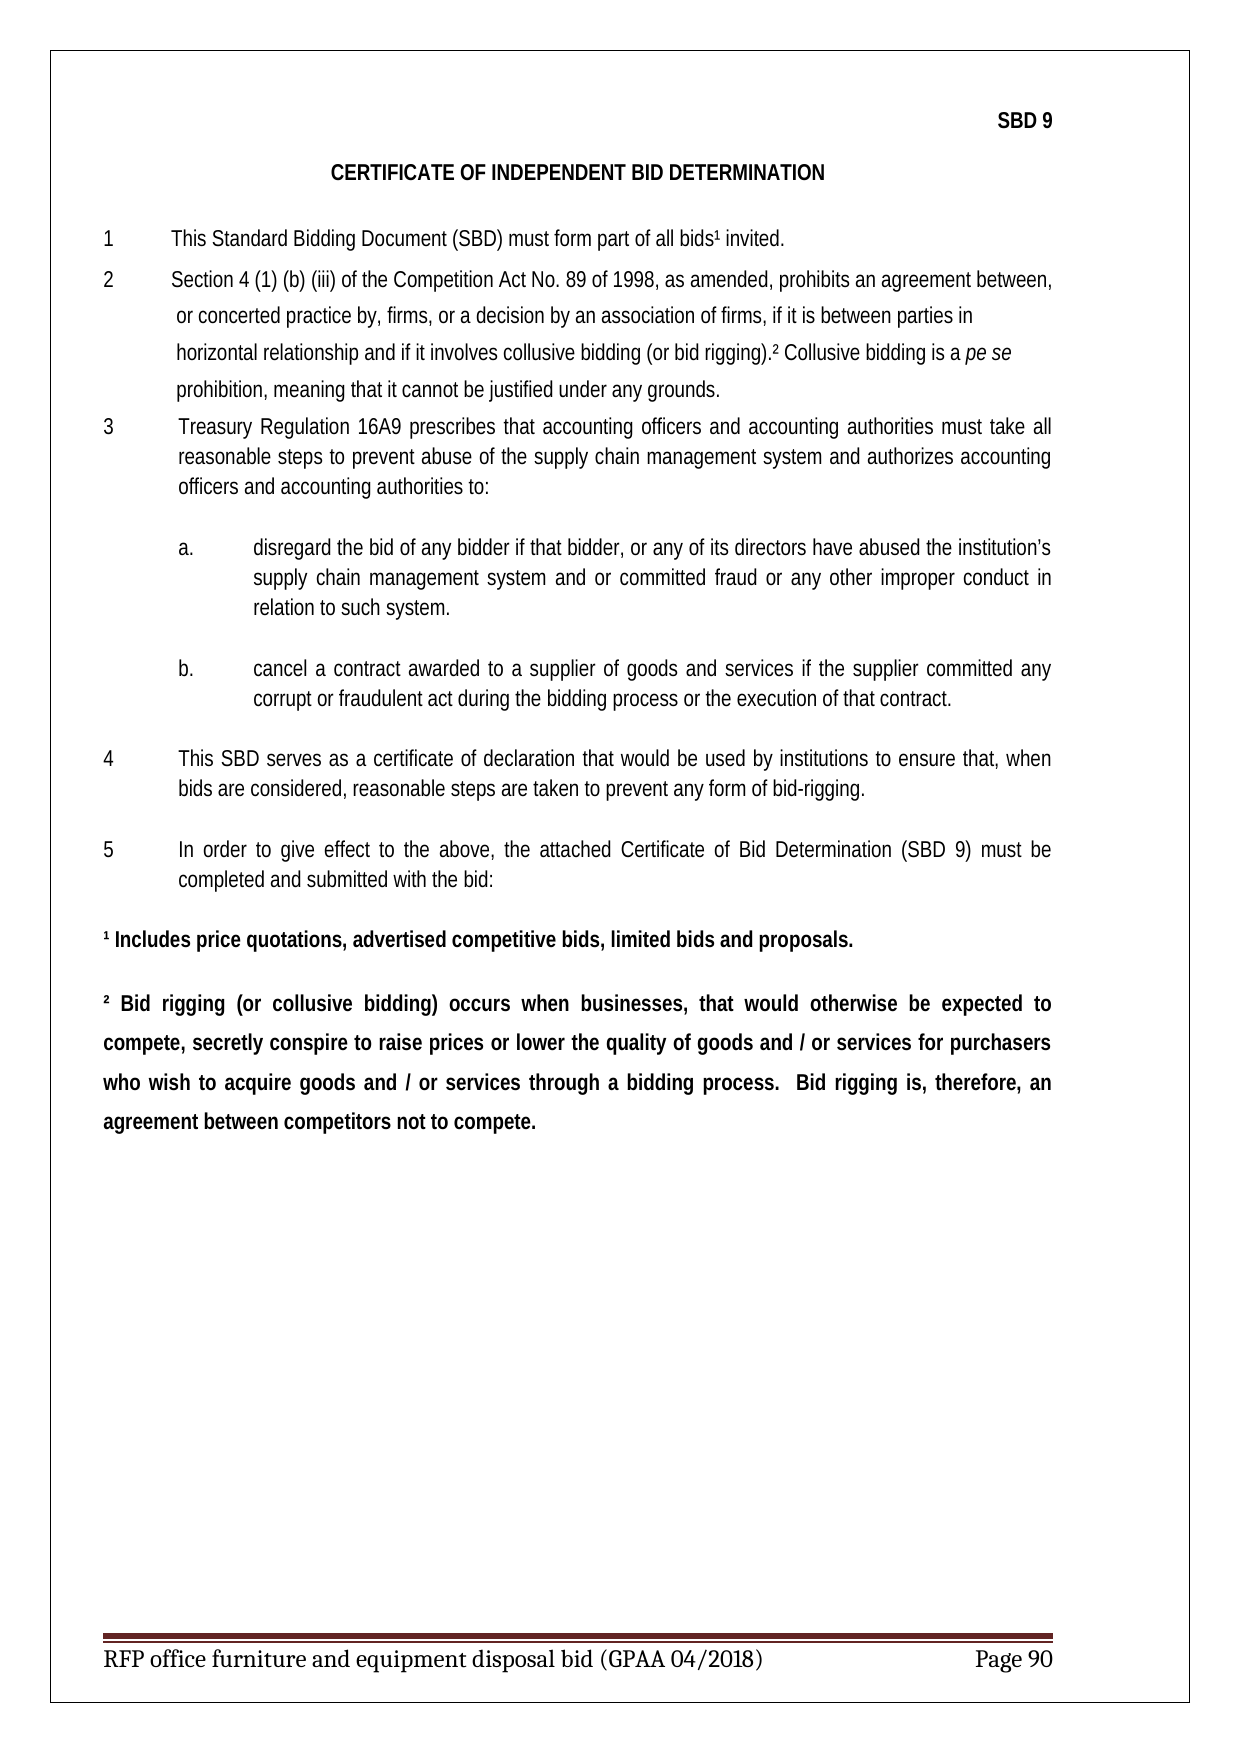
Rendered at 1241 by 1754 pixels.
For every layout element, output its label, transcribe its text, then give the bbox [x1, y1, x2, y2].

text 3 Treasury Regulation 16A9 prescribes that accounting officers and accounting authorities must take all reasonable steps to prevent abuse of the supply chain management system and authorizes accounting officers and accounting authorities to: [103, 413, 1053, 499]
text ¹ Includes price quotations, advertised competitive bids, limited bids and proposals. [103, 926, 1053, 953]
text a. disregard the bid of any bidder if that bidder, or any of its directors have abused the institution’s supply chain management system and or committed fraud or any other improper conduct in relation to such system. [178, 534, 1053, 620]
text ² Bid rigging (or collusive bidding) occurs when businesses, that would otherwise be expected to compete, secretly conspire to raise prices or lower the quality of goods and / or services for purchasers who wish to acquire goods and / or services through a bidding process. Bid rigging is, therefore, an agreement between competitors not to compete. [103, 989, 1053, 1134]
list This SBD serves as a certificate of declaration that would be used by institutions to ensure that, when bids are considered, reasonable steps are taken to prevent any form of bid-rigging. [103, 745, 1053, 802]
text CERTIFICATE OF INDEPENDENT BID DETERMINATION [103, 159, 1053, 186]
text prohibition, meaning that it cannot be justified under any grounds. [103, 376, 1053, 402]
list In order to give effect to the above, the attached Certificate of Bid Determination (SBD 9) must be completed and submitted with the bid: [103, 836, 1053, 892]
text b. cancel a contract awarded to a supplier of goods and services if the supplier committed any corrupt or fraudulent act during the bidding process or the execution of that contract. [178, 654, 1053, 711]
text 2 Section 4 (1) (b) (iii) of the Competition Act No. 89 of 1998, as amended, prohibits an agreement between, [103, 266, 1053, 292]
text horizontal relationship and if it involves collusive bidding (or bid rigging).² Collusive bidding is a pe se [103, 339, 1053, 366]
text SBD 9 [103, 107, 1053, 133]
text or concerted practice by, firms, or a decision by an association of firms, if it is between parties in [103, 302, 1053, 329]
text 1 This Standard Bidding Document (SBD) must form part of all bids¹ invited. [103, 225, 1053, 251]
